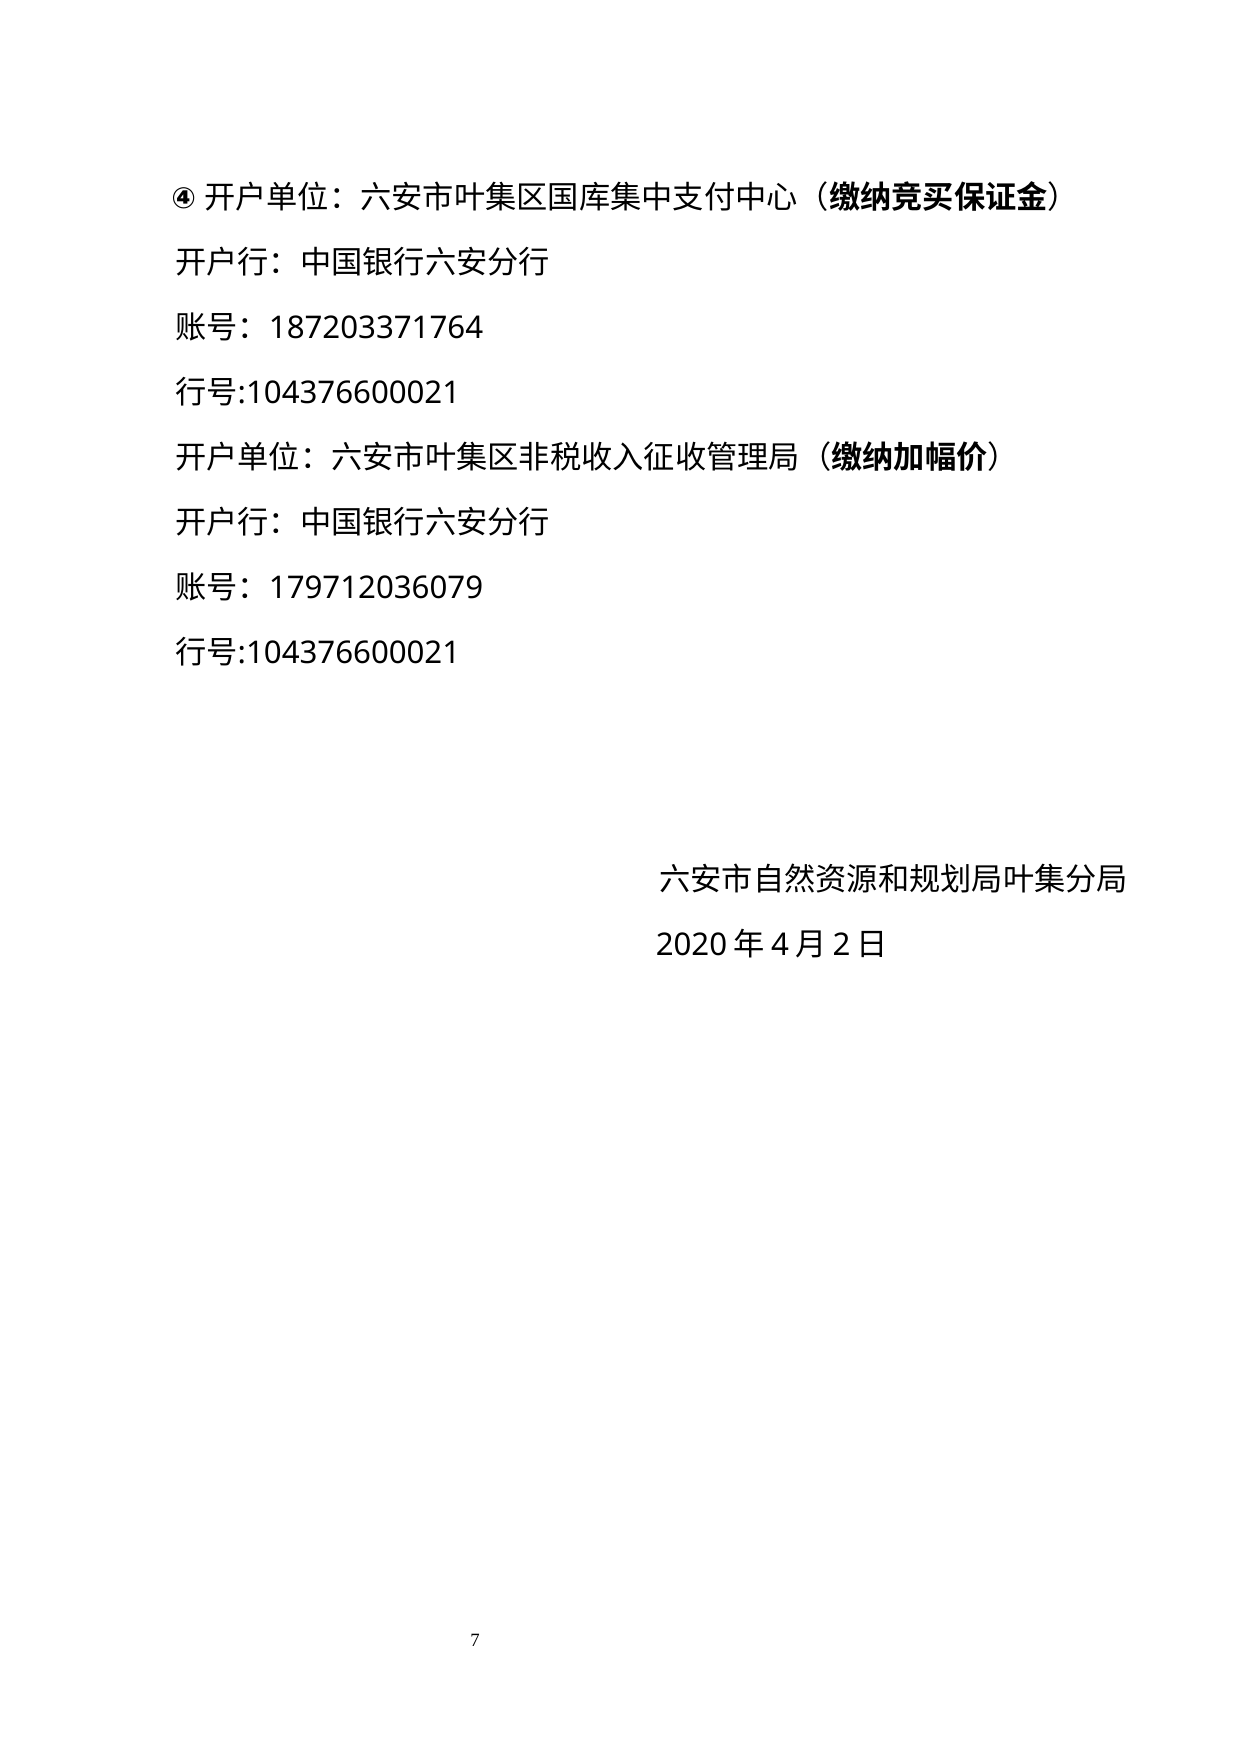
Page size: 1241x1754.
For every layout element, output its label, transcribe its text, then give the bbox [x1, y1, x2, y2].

text ④ 开户单位：六安市叶集区国库集中支付中心（缴纳竞买保证金） [112, 162, 1128, 227]
text 2020年4月2日 [112, 909, 1065, 974]
text 六安市自然资源和规划局叶集分局 [112, 844, 1128, 909]
text 账号：187203371764 [112, 292, 1128, 357]
text 开户单位：六安市叶集区非税收入征收管理局（缴纳加幅价） [112, 422, 1128, 487]
text 行号:104376600021 [112, 357, 1128, 422]
text 行号:104376600021 [112, 617, 1128, 682]
text 账号：179712036079 [112, 552, 1128, 617]
text 开户行：中国银行六安分行 [112, 487, 1128, 552]
text 开户行：中国银行六安分行 [112, 227, 1128, 292]
